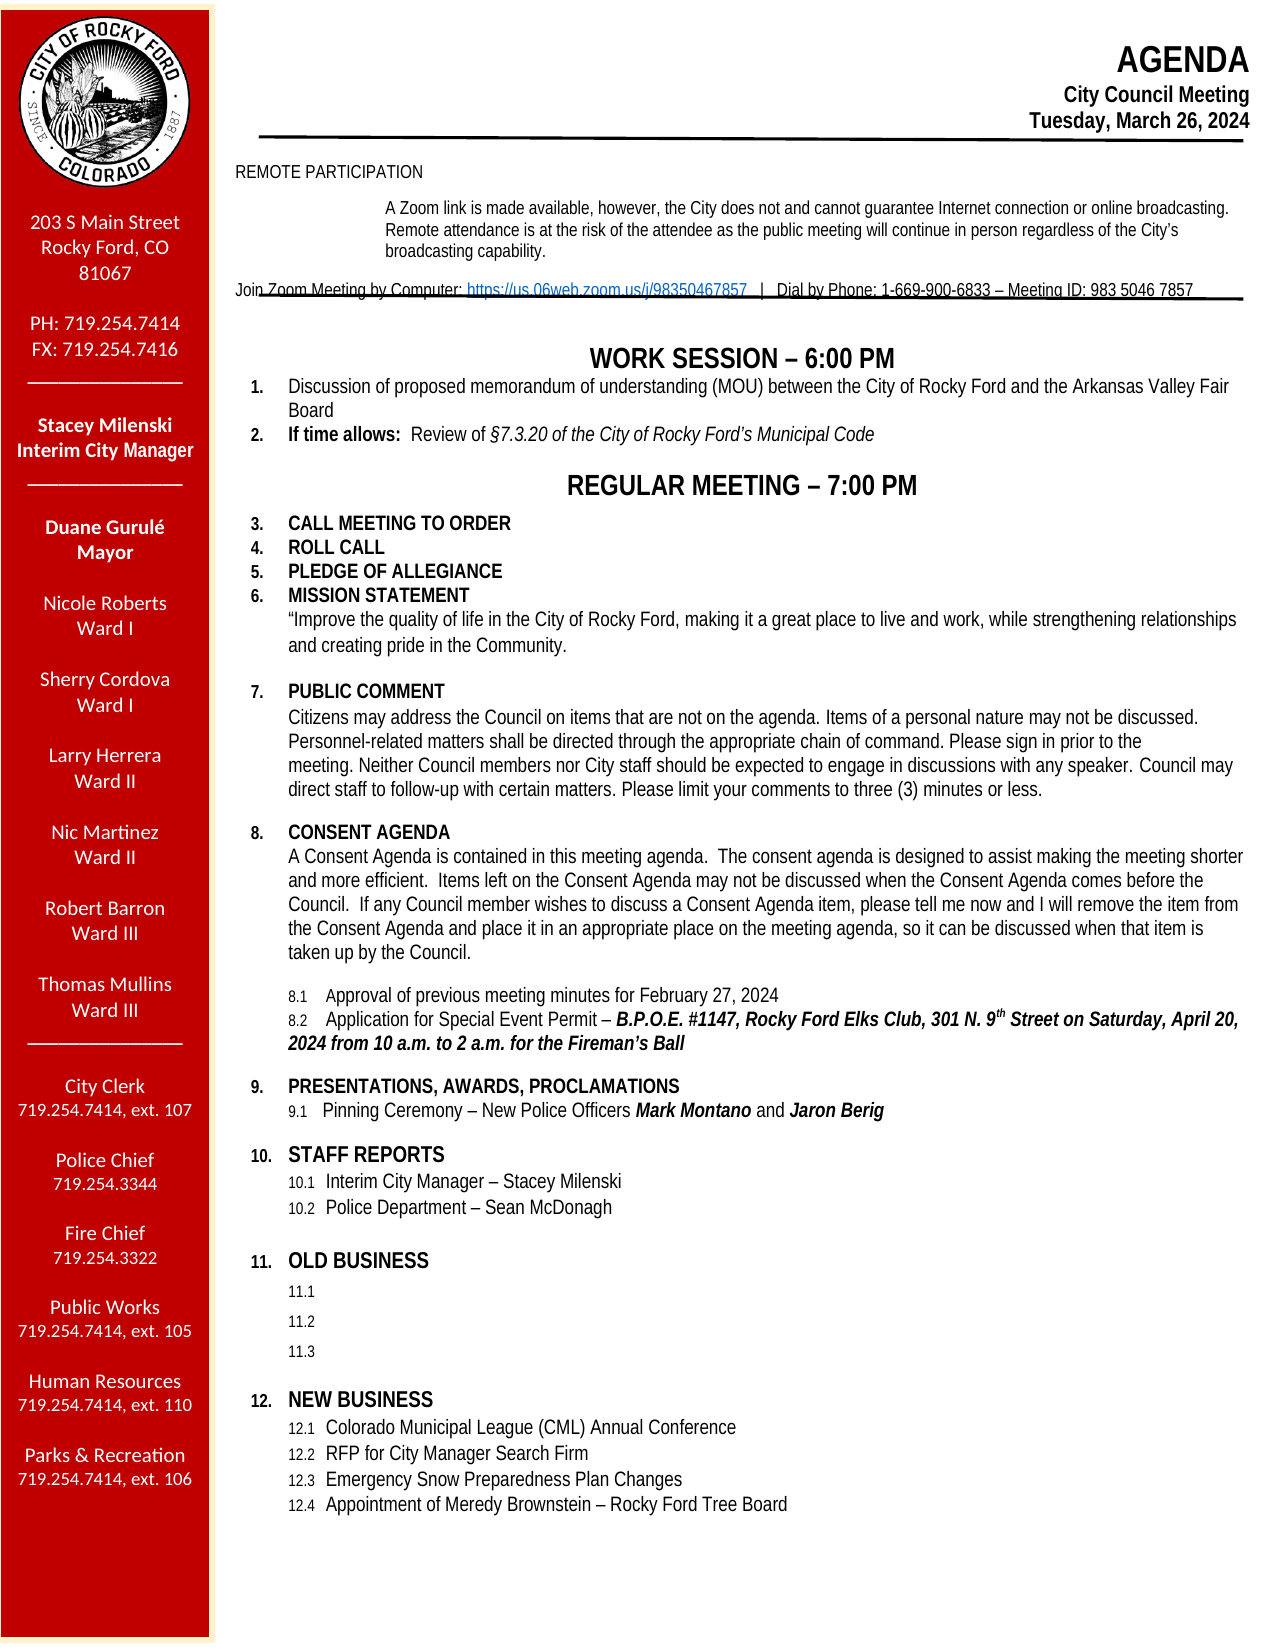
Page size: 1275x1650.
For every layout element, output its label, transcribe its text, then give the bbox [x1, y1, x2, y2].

list 9.1 Pinning Ceremony – New Police Officers Mark Montano and Jaron Berig [288, 1098, 1249, 1122]
list ROLL CALL [251, 535, 1249, 559]
list 10.2 Police Department – Sean McDonagh [288, 1195, 1249, 1219]
list 12.1 Colorado Municipal League (CML) Annual Conference [288, 1415, 1249, 1439]
list 10.1 Interim City Manager – Stacey Milenski [288, 1169, 1249, 1193]
list If time allows: Review of §7.3.20 of the City of Rocky Ford’s Municipal Code [251, 422, 1249, 446]
text A Zoom link is made available, however, the City does not and cannot guarantee Internet connection or online broadcasting. Remote attendance is at the risk of the attendee as the public meeting will continue in person regardless of the City’s broadcasting capability. [215, 197, 1249, 262]
text REGULAR MEETING – 7:00 PM [215, 468, 1249, 501]
list MISSION STATEMENT [251, 583, 1249, 607]
text REMOTE PARTICIPATION [215, 161, 1249, 183]
list PLEDGE OF ALLEGIANCE [251, 559, 1249, 583]
list 12.4 Appointment of Meredy Brownstein – Rocky Ford Tree Board [288, 1492, 1249, 1516]
list CONSENT AGENDA [251, 820, 1249, 844]
text AGENDA [215, 37, 1249, 81]
list CALL MEETING TO ORDER [251, 511, 1249, 535]
text Tuesday, March 26, 2024 [215, 107, 1249, 133]
list “Improve the quality of life in the City of Rocky Ford, making it a great place to live and work, while strengthening relationships and creating pride in the Community. [288, 607, 1249, 656]
list PUBLIC COMMENT [251, 679, 1249, 703]
text 8.1 Approval of previous meeting minutes for February 27, 2024 [288, 983, 1249, 1007]
list Discussion of proposed memorandum of understanding (MOU) between the City of Rocky Ford and the Arkansas Valley Fair Board [251, 374, 1249, 422]
list Citizens may address the Council on items that are not on the agenda. Items of a personal nature may not be discussed. Personnel-related matters shall be directed through the appropriate chain of command. Please sign in prior to the meeting. Neither Council members nor City staff should be expected to engage in discussions with any speaker. Council may direct staff to follow-up with certain matters. Please limit your comments to three (3) minutes or less. [288, 705, 1249, 801]
picture [15, 14, 195, 190]
text Join Zoom Meeting by Computer: https://us.06web.zoom.us/j/98350467857 | Dial by Phone: 1-669-900-6833 – Meeting ID: 983 5046 7857 [215, 279, 1249, 300]
text WORK SESSION – 6:00 PM [215, 341, 1249, 374]
list NEW BUSINESS [251, 1386, 1249, 1413]
list 12.2 RFP for City Manager Search Firm [288, 1441, 1249, 1465]
text A Consent Agenda is contained in this meeting agenda. The consent agenda is designed to assist making the meeting shorter and more efficient. Items left on the Consent Agenda may not be discussed when the Consent Agenda comes before the Council. If any Council member wishes to discuss a Consent Agenda item, please tell me now and I will remove the item from the Consent Agenda and place it in an appropriate place on the meeting agenda, so it can be discussed when that item is taken up by the Council. [288, 844, 1249, 963]
list STAFF REPORTS [251, 1141, 1249, 1167]
list OLD BUSINESS [251, 1247, 1249, 1273]
list 12.3 Emergency Snow Preparedness Plan Changes [288, 1467, 1249, 1491]
text 8.2 Application for Special Event Permit – B.P.O.E. #1147, Rocky Ford Elks Club, 301 N. 9th Street on Saturday, April 20, 2024 from 10 a.m. to 2 a.m. for the Fireman’s Ball [288, 1007, 1249, 1054]
text City Council Meeting [215, 81, 1249, 107]
list PRESENTATIONS, AWARDS, PROCLAMATIONS [251, 1074, 1249, 1098]
